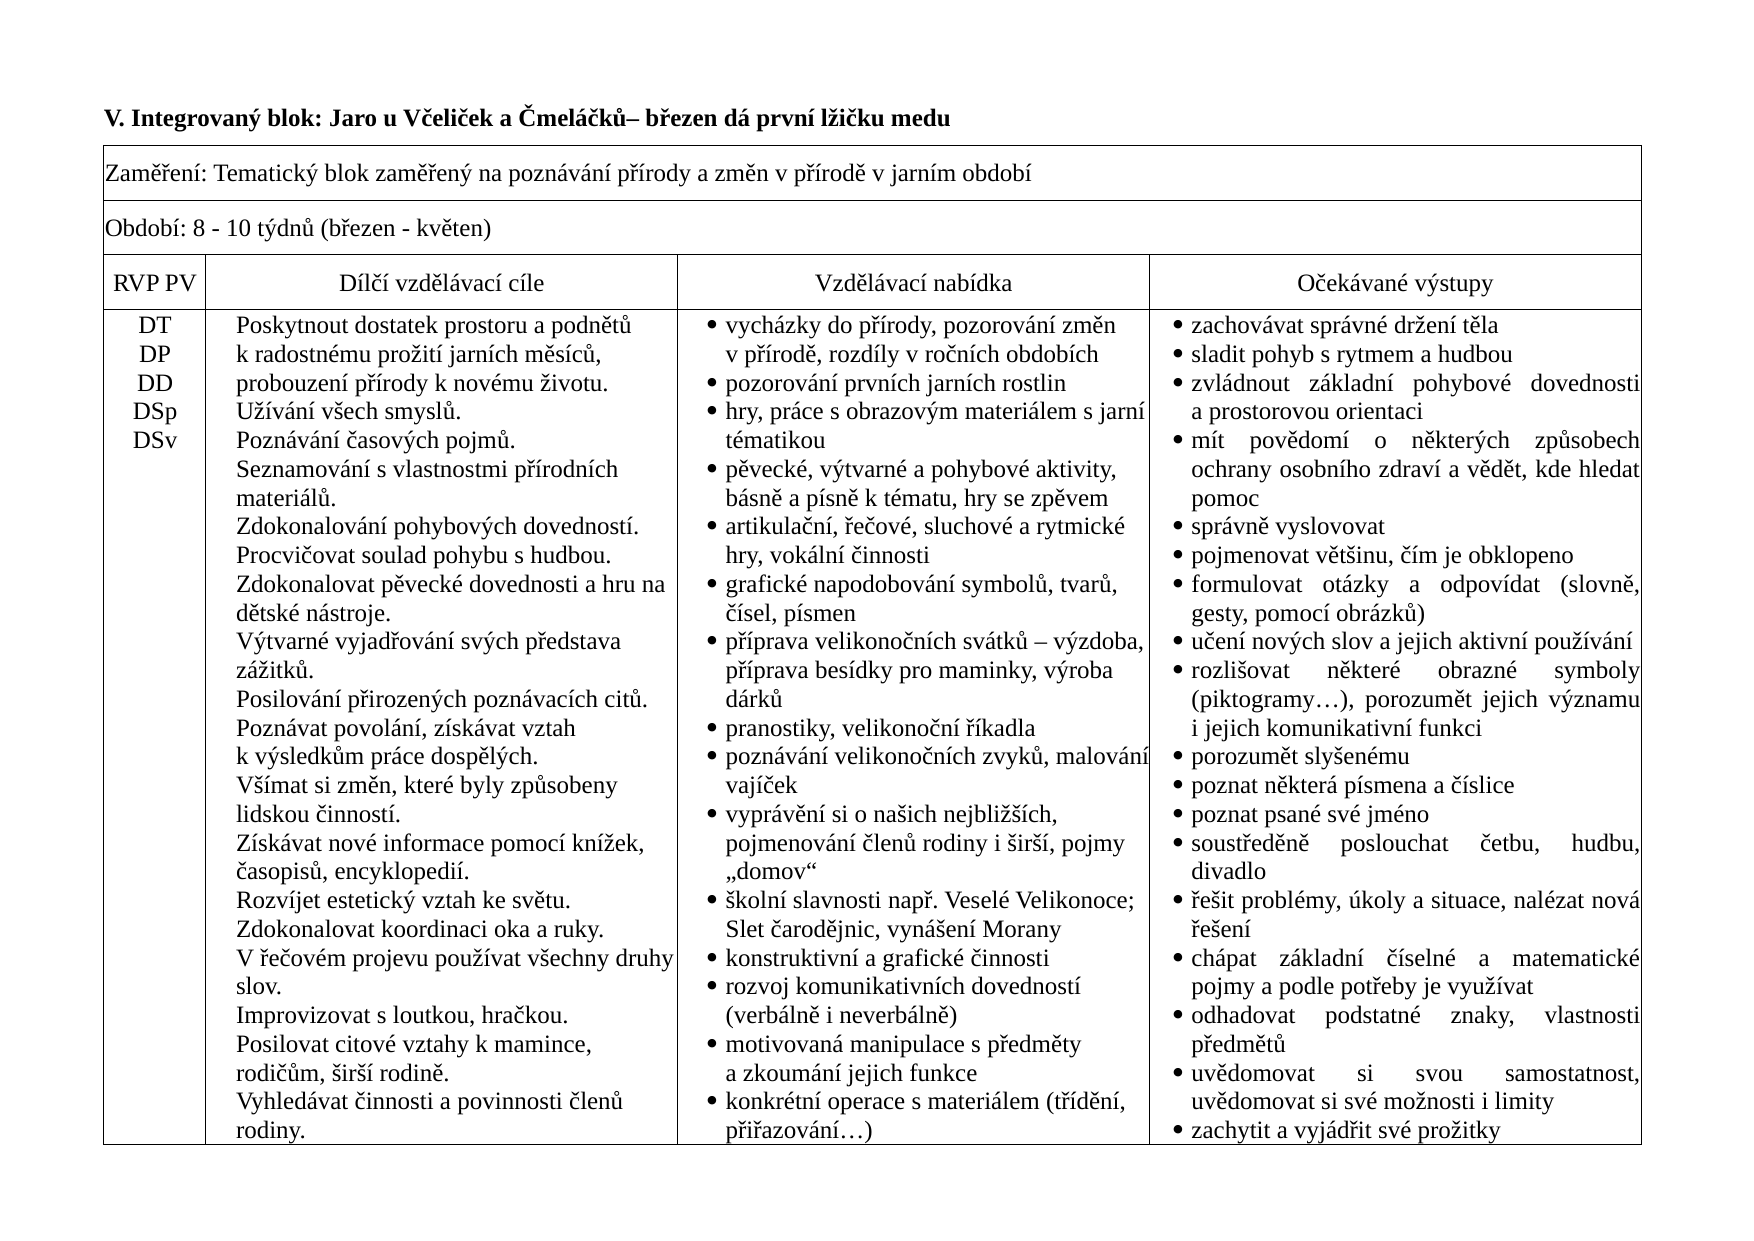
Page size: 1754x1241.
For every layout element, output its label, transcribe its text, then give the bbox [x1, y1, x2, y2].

text V. Integrovaný blok: Jaro u Včeliček a Čmeláčků– březen dá první lžičku medu [103, 103, 1654, 132]
table_header Zaměření: Tematický blok zaměřený na poznávání přírody a změn v přírodě v jarním období [104, 146, 1641, 199]
table_cell DT DP DD DSp DSv [104, 310, 205, 1144]
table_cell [206, 310, 677, 1144]
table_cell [1150, 310, 1641, 1144]
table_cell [678, 310, 1149, 1144]
table_cell Vzdělávací nabídka [678, 255, 1149, 309]
table_cell Dílčí vzdělávací cíle [206, 255, 677, 309]
table_cell Období: 8 - 10 týdnů (březen - květen) [104, 201, 1641, 254]
table_cell RVP PV [104, 255, 205, 309]
table_cell Očekávané výstupy [1150, 255, 1641, 309]
